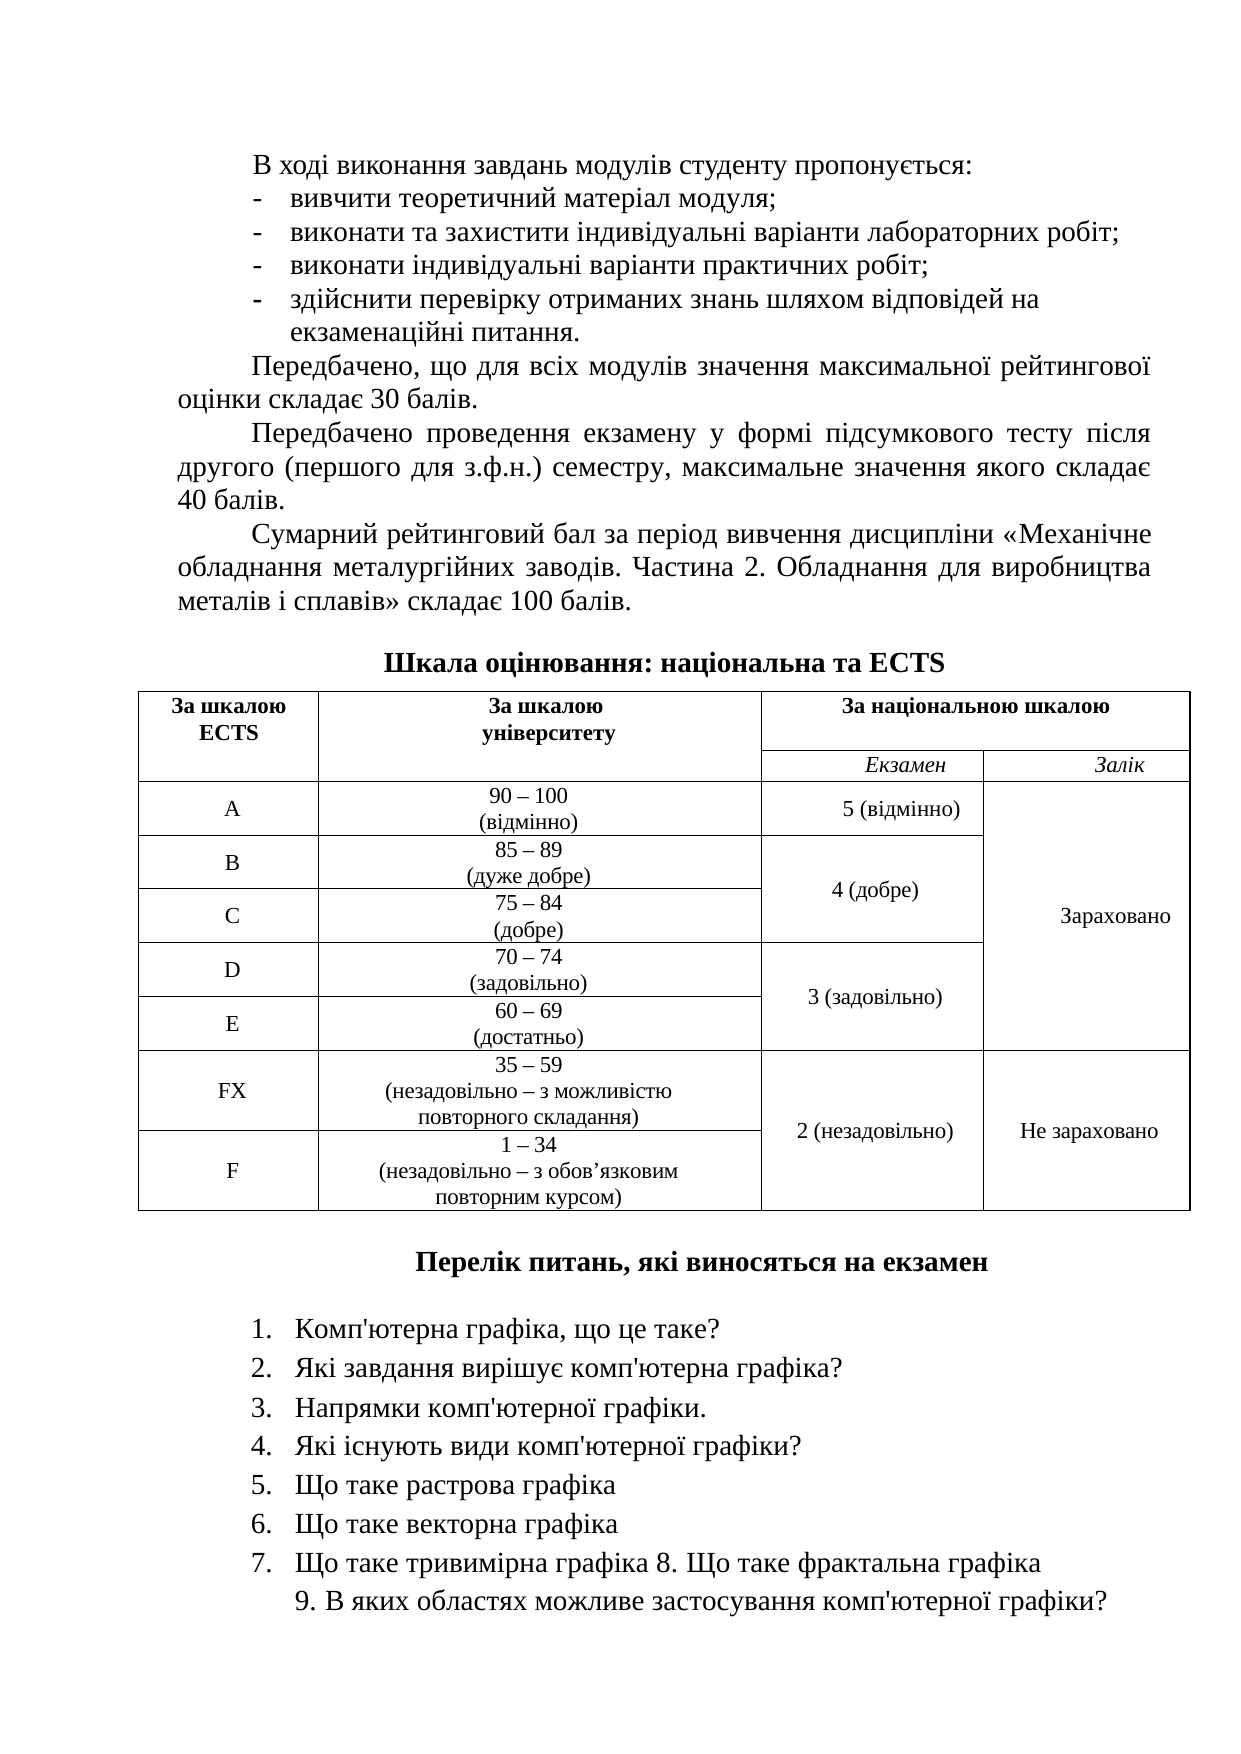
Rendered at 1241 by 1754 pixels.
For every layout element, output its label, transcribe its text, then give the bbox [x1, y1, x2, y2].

list Що таке растрова графіка [251, 1467, 1151, 1501]
table_cell Зараховано [984, 782, 1189, 1049]
table_cell 5 (відмінно) [762, 782, 983, 834]
table_cell 90 – 100 (відмінно) [319, 782, 761, 834]
list Комп'ютерна графіка, що це таке? [251, 1311, 1151, 1345]
list виконати індивідуальні варіанти практичних робіт; [252, 247, 1152, 281]
list Що таке векторна графіка [251, 1506, 1151, 1540]
list Перелік питань, які виносяться на екзамен [252, 1244, 1152, 1278]
text В ході виконання завдань модулів студенту пропонується: [177, 147, 1152, 180]
table_cell E [139, 997, 318, 1049]
list Що таке тривимірна графіка 8. Що таке фрактальна графіка [251, 1545, 1151, 1579]
table_cell 60 – 69 (достатньо) [319, 997, 761, 1049]
table_cell A [139, 782, 318, 834]
list здійснити перевірку отриманих знань шляхом відповідей на екзаменаційні питання. [252, 281, 1152, 348]
table_cell C [139, 889, 318, 942]
list Які завдання вирішує комп'ютерна графіка? [251, 1350, 1151, 1384]
list Напрямки комп'ютерної графіки. [251, 1390, 1151, 1423]
list вивчити теоретичний матеріал модуля; [252, 180, 1152, 214]
table_cell 35 – 59 (незадовільно – з можливістю повторного складання) [319, 1051, 761, 1130]
text Передбачено, що для всіх модулів значення максимальної рейтингової оцінки складає 30 балів. [177, 348, 1152, 415]
table_header За шкалою університету [319, 692, 761, 781]
text Шкала оцінювання: національна та ECTS [177, 645, 1152, 679]
table_cell Залік [984, 751, 1189, 781]
table_cell 70 – 74 (задовільно) [319, 943, 761, 996]
table_cell F [139, 1131, 318, 1210]
table_header За шкалою ECTS [139, 692, 318, 781]
text Сумарний рейтинговий бал за період вивчення дисципліни «Механічне обладнання металургійних заводів. Частина 2. Обладнання для виробництва металів і сплавів» складає 100 балів. [177, 516, 1152, 616]
table_cell 85 – 89 (дуже добре) [319, 836, 761, 888]
table_cell B [139, 836, 318, 888]
table_cell 75 – 84 (добре) [319, 889, 761, 942]
table_cell Не зараховано [984, 1051, 1189, 1210]
list виконати та захистити індивідуальні варіанти лабораторних робіт; [252, 214, 1152, 247]
table_cell 4 (добре) [762, 836, 983, 942]
list Які існують види комп'ютерної графіки? [251, 1428, 1151, 1462]
table_cell 1 – 34 (незадовільно – з обов’язковим повторним курсом) [319, 1131, 761, 1210]
table_cell 2 (незадовільно) [762, 1051, 983, 1210]
table_header За національною шкалою [762, 692, 1189, 749]
text Передбачено проведення екзамену у формі підсумкового тесту після другого (першого для з.ф.н.) семестру, максимальне значення якого складає 40 балів. [177, 415, 1152, 516]
table_cell Екзамен [762, 751, 983, 781]
table_cell FX [139, 1051, 318, 1130]
table_cell 3 (задовільно) [762, 943, 983, 1049]
table_cell D [139, 943, 318, 996]
list В яких областях можливе застосування комп'ютерної графіки? [294, 1583, 1151, 1617]
